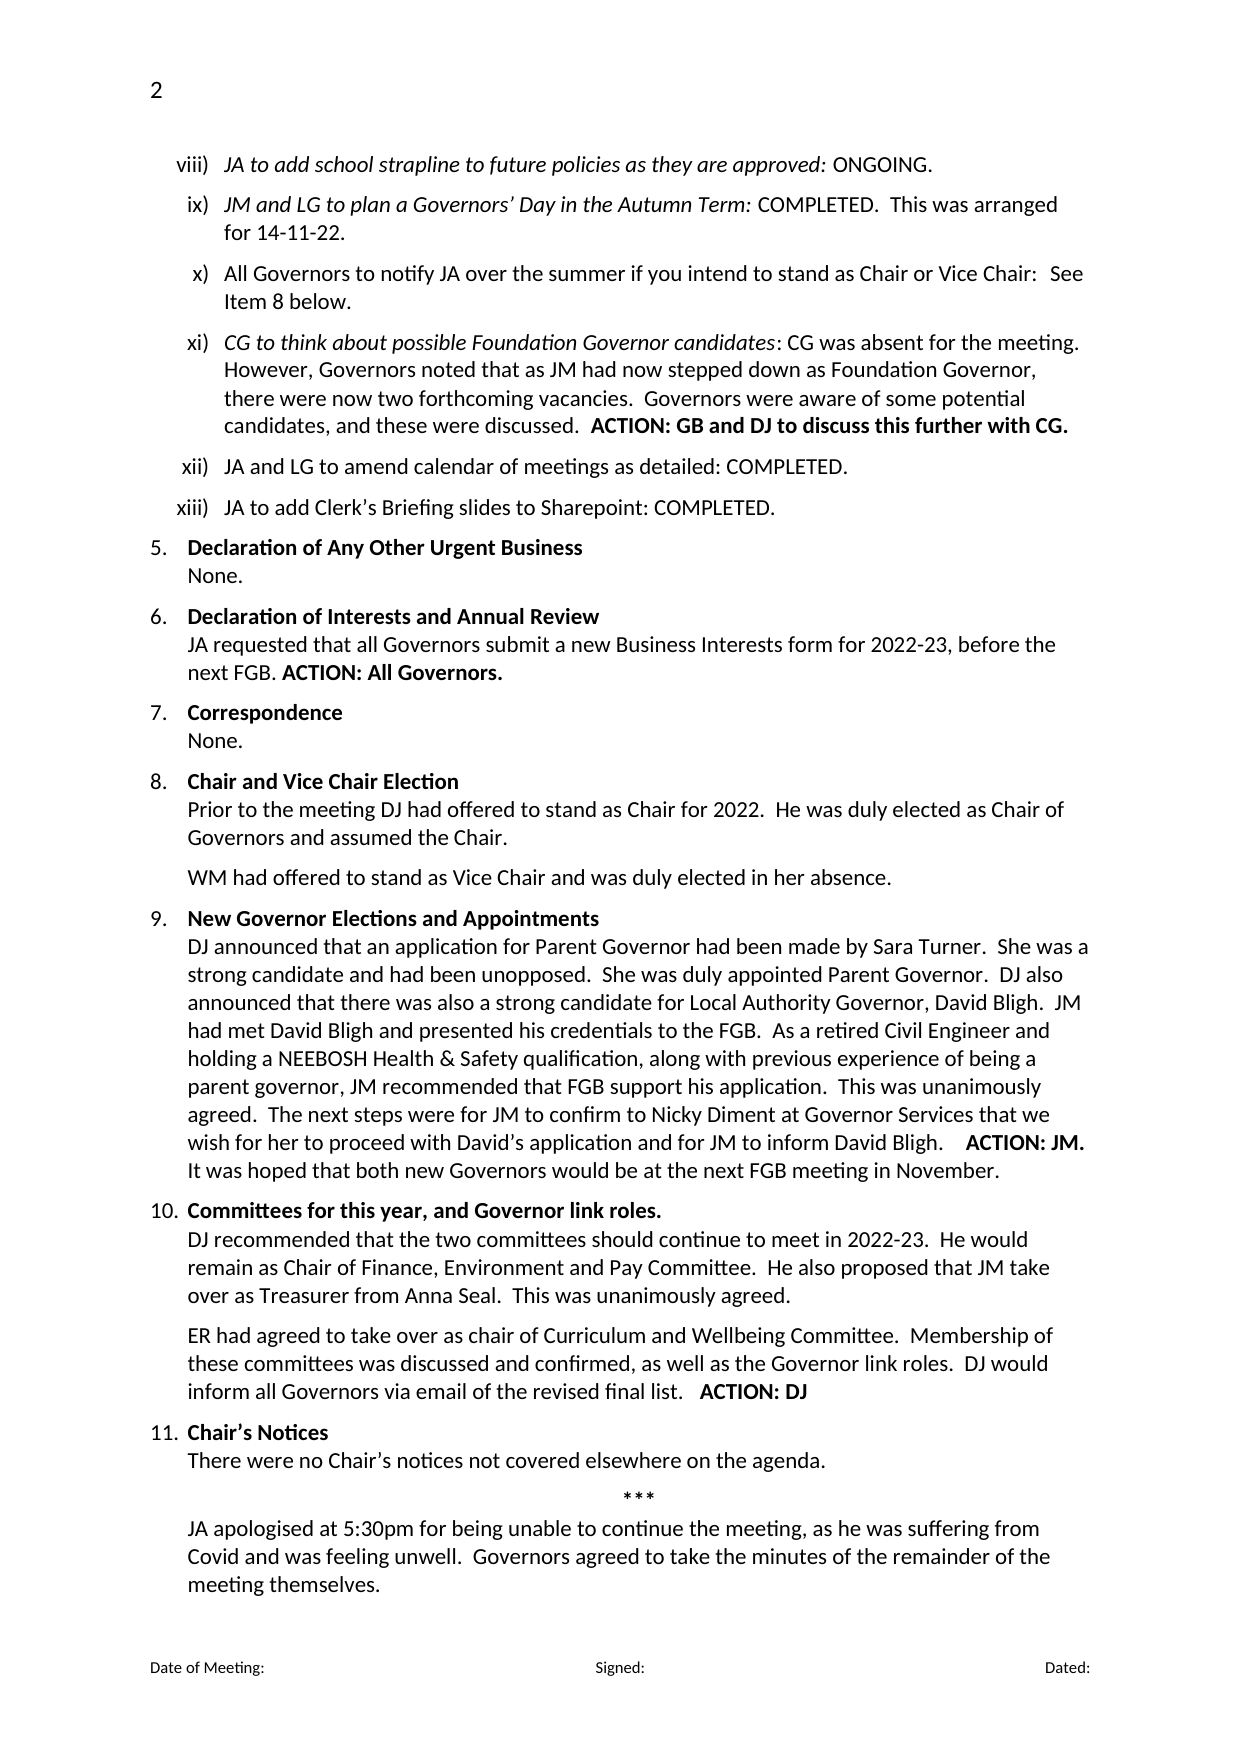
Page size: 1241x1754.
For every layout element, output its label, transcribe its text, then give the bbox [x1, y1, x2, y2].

list JA apologised at 5:30pm for being unable to continue the meeting, as he was suffering from Covid and was feeling unwell. Governors agreed to take the minutes of the remainder of the meeting themselves. [187, 1514, 1090, 1598]
list *** [187, 1486, 1090, 1514]
list Declaration of Any Other Urgent Business None. [150, 533, 1090, 589]
list JA to add school strapline to future policies as they are approved: ONGOING. [209, 150, 1090, 178]
list Chair’s Notices There were no Chair’s notices not covered elsewhere on the agenda. [150, 1418, 1090, 1474]
list Committees for this year, and Governor link roles. [150, 1197, 1090, 1225]
list Correspondence None. [150, 698, 1090, 754]
list JA and LG to amend calendar of meetings as detailed: COMPLETED. [209, 452, 1090, 480]
list All Governors to notify JA over the summer if you intend to stand as Chair or Vice Chair: See Item 8 below. [209, 259, 1090, 315]
list CG to think about possible Foundation Governor candidates: CG was absent for the meeting. However, Governors noted that as JM had now stepped down as Foundation Governor, there were now two forthcoming vacancies. Governors were aware of some potential candidates, and these were discussed. ACTION: GB and DJ to discuss this further with CG. [209, 328, 1090, 440]
list Chair and Vice Chair Election Prior to the meeting DJ had offered to stand as Chair for 2022. He was duly elected as Chair of Governors and assumed the Chair. [150, 767, 1090, 851]
list JM and LG to plan a Governors’ Day in the Autumn Term: COMPLETED. This was arranged for 14-11-22. [209, 191, 1090, 247]
list JA to add Clerk’s Briefing slides to Sharepoint: COMPLETED. [209, 493, 1090, 521]
list Declaration of Interests and Annual Review JA requested that all Governors submit a new Business Interests form for 2022-23, before the next FGB. ACTION: All Governors. [150, 602, 1090, 686]
list ER had agreed to take over as chair of Curriculum and Wellbeing Committee. Membership of these committees was discussed and confirmed, as well as the Governor link roles. DJ would inform all Governors via email of the revised final list. ACTION: DJ [187, 1321, 1090, 1405]
list New Governor Elections and Appointments [150, 904, 1090, 932]
list DJ announced that an application for Parent Governor had been made by Sara Turner. She was a strong candidate and had been unopposed. She was duly appointed Parent Governor. DJ also announced that there was also a strong candidate for Local Authority Governor, David Bligh. JM had met David Bligh and presented his credentials to the FGB. As a retired Civil Engineer and holding a NEEBOSH Health & Safety qualification, along with previous experience of being a parent governor, JM recommended that FGB support his application. This was unanimously agreed. The next steps were for JM to confirm to Nicky Diment at Governor Services that we wish for her to proceed with David’s application and for JM to inform David Bligh. ACTION: JM. It was hoped that both new Governors would be at the next FGB meeting in November. [187, 932, 1090, 1184]
list WM had offered to stand as Vice Chair and was duly elected in her absence. [187, 863, 1090, 891]
list DJ recommended that the two committees should continue to meet in 2022-23. He would remain as Chair of Finance, Environment and Pay Committee. He also proposed that JM take over as Treasurer from Anna Seal. This was unanimously agreed. [187, 1225, 1090, 1309]
